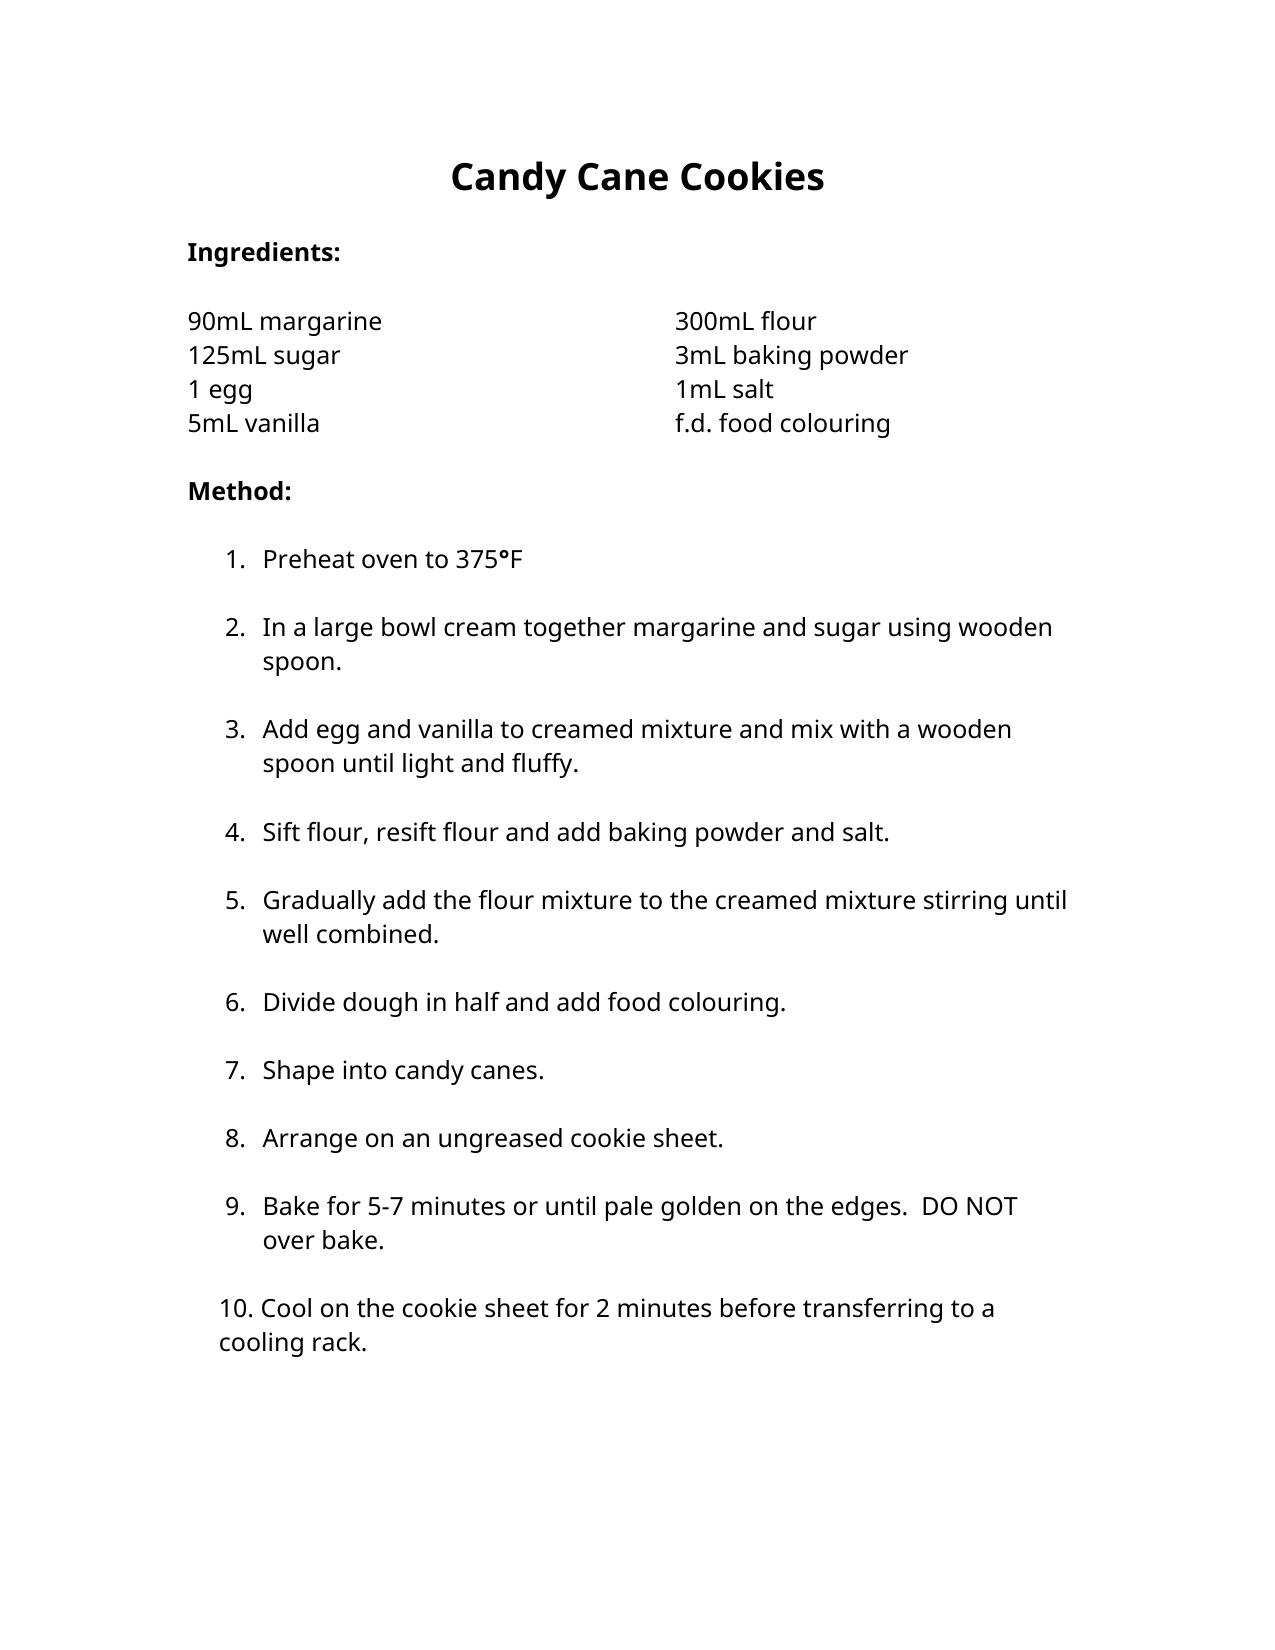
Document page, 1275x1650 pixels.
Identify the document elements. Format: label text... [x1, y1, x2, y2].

list Bake for 5-7 minutes or until pale golden on the edges. DO NOT [225, 1189, 1087, 1223]
text 10. Cool on the cookie sheet for 2 minutes before transferring to a cooling rack. [219, 1291, 1087, 1359]
list Sift flour, resift flour and add baking powder and salt. [225, 814, 1087, 848]
list Shape into candy canes. [225, 1053, 1087, 1087]
list Gradually add the flour mixture to the creamed mixture stirring until well combined. [225, 882, 1087, 950]
text 1 egg [187, 371, 600, 405]
text f.d. food colouring [675, 405, 1087, 439]
text Ingredients: [187, 235, 1087, 269]
text 90mL margarine [187, 303, 600, 337]
text 5mL vanilla [187, 405, 600, 439]
text 300mL flour [675, 303, 1087, 337]
text 125mL sugar [187, 337, 600, 371]
list Add egg and vanilla to creamed mixture and mix with a wooden spoon until light and fluffy. [225, 712, 1087, 780]
text Method: [187, 473, 1087, 508]
list Arrange on an ungreased cookie sheet. [225, 1121, 1087, 1155]
list In a large bowl cream together margarine and sugar using wooden spoon. [225, 610, 1087, 678]
text 1mL salt [675, 371, 1087, 405]
text 3mL baking powder [675, 337, 1087, 371]
list over bake. [262, 1223, 1087, 1257]
list Divide dough in half and add food colouring. [225, 984, 1087, 1018]
list Preheat oven to 375°F [225, 542, 1087, 576]
text Candy Cane Cookies [187, 150, 1087, 201]
